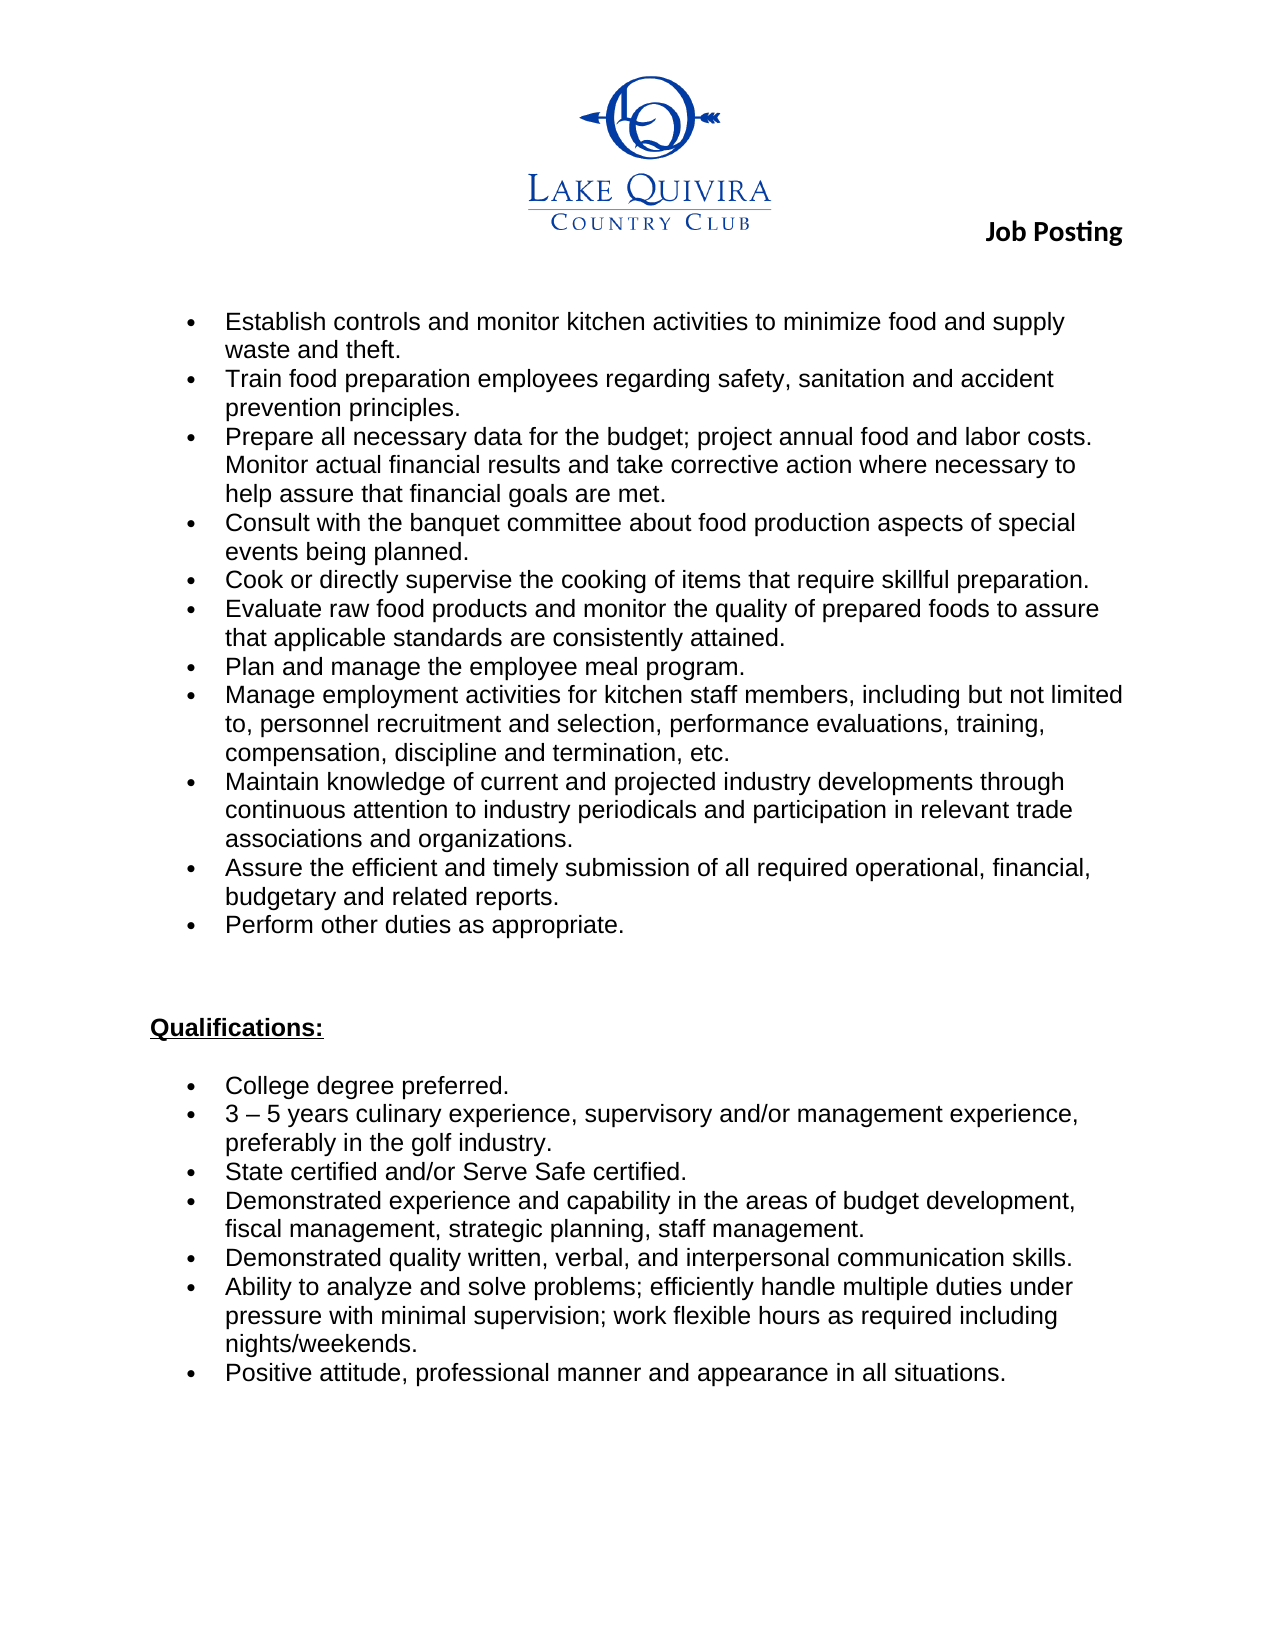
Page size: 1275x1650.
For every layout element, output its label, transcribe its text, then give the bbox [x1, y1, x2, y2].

list College degree preferred. [187, 1071, 1125, 1099]
list Demonstrated experience and capability in the areas of budget development, fiscal management, strategic planning, staff management. [187, 1186, 1125, 1243]
list Positive attitude, professional manner and appearance in all situations. [187, 1358, 1125, 1387]
list Plan and manage the employee meal program. [187, 652, 1125, 680]
list 3 – 5 years culinary experience, supervisory and/or management experience, preferably in the golf industry. [187, 1099, 1125, 1157]
list Establish controls and monitor kitchen activities to minimize food and supply waste and theft. [187, 307, 1125, 364]
list Consult with the banquet committee about food production aspects of special events being planned. [187, 508, 1125, 565]
list Prepare all necessary data for the budget; project annual food and labor costs. Monitor actual financial results and take corrective action where necessary to help assure that financial goals are met. [187, 422, 1125, 508]
list State certified and/or Serve Safe certified. [187, 1157, 1125, 1186]
text Qualifications: [150, 1013, 1125, 1041]
list Train food preparation employees regarding safety, sanitation and accident prevention principles. [187, 364, 1125, 422]
picture [525, 75, 774, 242]
list Perform other duties as appropriate. [187, 910, 1125, 939]
list Demonstrated quality written, verbal, and interpersonal communication skills. [187, 1243, 1125, 1272]
list Manage employment activities for kitchen staff members, including but not limited to, personnel recruitment and selection, performance evaluations, training, compensation, discipline and termination, etc. [187, 680, 1125, 767]
list Cook or directly supervise the cooking of items that require skillful preparation. [187, 565, 1125, 594]
list Maintain knowledge of current and projected industry developments through continuous attention to industry periodicals and participation in relevant trade associations and organizations. [187, 767, 1125, 853]
list Ability to analyze and solve problems; efficiently handle multiple duties under pressure with minimal supervision; work flexible hours as required including nights/weekends. [187, 1272, 1125, 1358]
list Assure the efficient and timely submission of all required operational, financial, budgetary and related reports. [187, 853, 1125, 910]
list Evaluate raw food products and monitor the quality of prepared foods to assure that applicable standards are consistently attained. [187, 594, 1125, 652]
